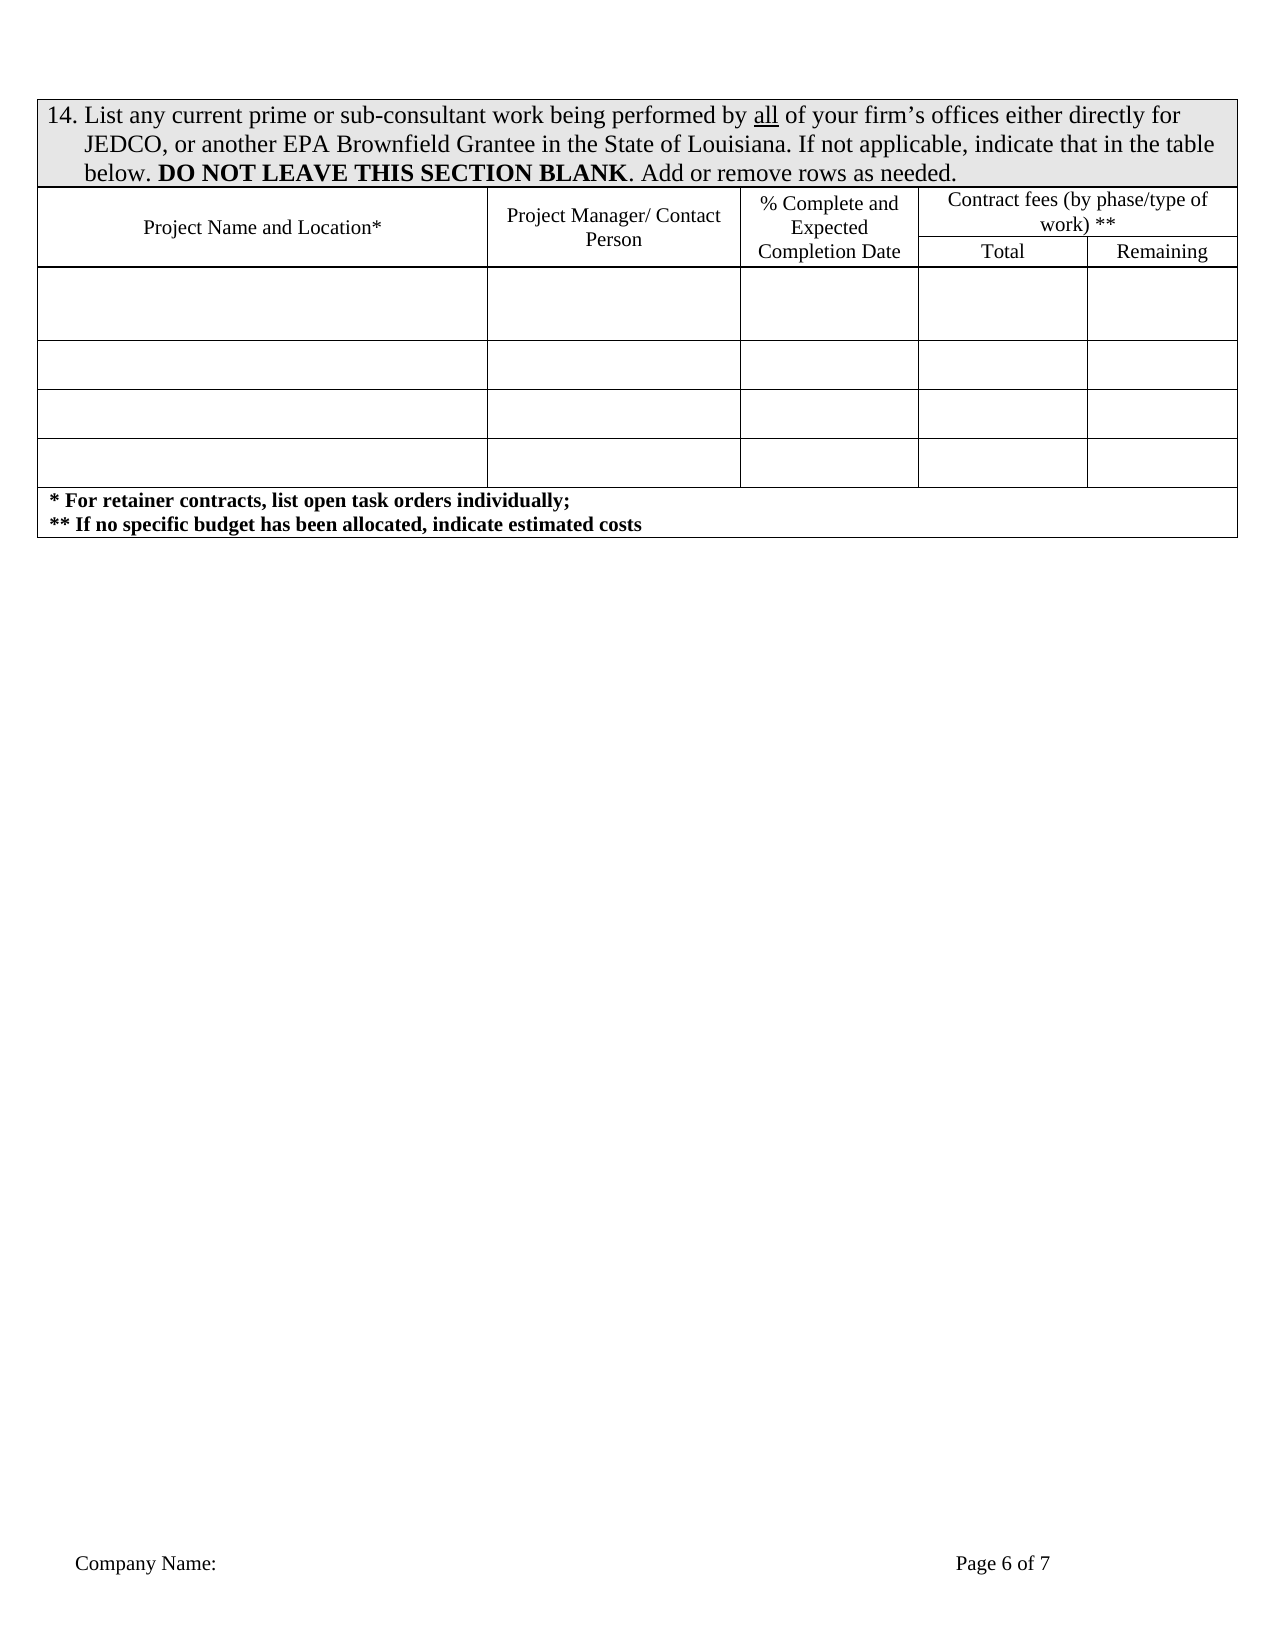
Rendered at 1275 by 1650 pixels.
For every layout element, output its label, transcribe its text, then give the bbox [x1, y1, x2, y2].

table_cell * For retainer contracts, list open task orders individually; ** If no specific budget has been allocated, indicate estimated costs [38, 488, 1237, 537]
table_cell Contract fees (by phase/type of work) ** [919, 188, 1237, 236]
table_cell [488, 439, 740, 487]
table_cell [919, 439, 1087, 487]
table_cell Project Name and Location* [38, 188, 487, 266]
table_cell [741, 268, 918, 339]
table_cell [1088, 268, 1237, 339]
table_cell Total [919, 237, 1087, 266]
table_cell [488, 341, 740, 389]
table_cell [741, 390, 918, 438]
table_cell Project Manager/ Contact Person [488, 188, 740, 266]
table_cell [38, 268, 487, 339]
table_header List any current prime or sub-consultant work being performed by all of your firm’s offices either directly for JEDCO, or another EPA Brownfield Grantee in the State of Louisiana. If not applicable, indicate that in the table below. DO NOT LEAVE THIS SECTION BLANK. Add or remove rows as needed. [38, 100, 1237, 186]
table_cell % Complete and Expected Completion Date [741, 188, 918, 266]
table_cell [38, 341, 487, 389]
table_cell [1088, 390, 1237, 438]
table_cell [488, 390, 740, 438]
table_cell [38, 439, 487, 487]
table_cell [741, 439, 918, 487]
table_cell [741, 341, 918, 389]
table_cell Remaining [1088, 237, 1237, 266]
table_cell [1088, 341, 1237, 389]
table_cell [488, 268, 740, 339]
table_cell [919, 390, 1087, 438]
table_cell [919, 268, 1087, 339]
table_cell [38, 390, 487, 438]
table_cell [1088, 439, 1237, 487]
table_cell [919, 341, 1087, 389]
